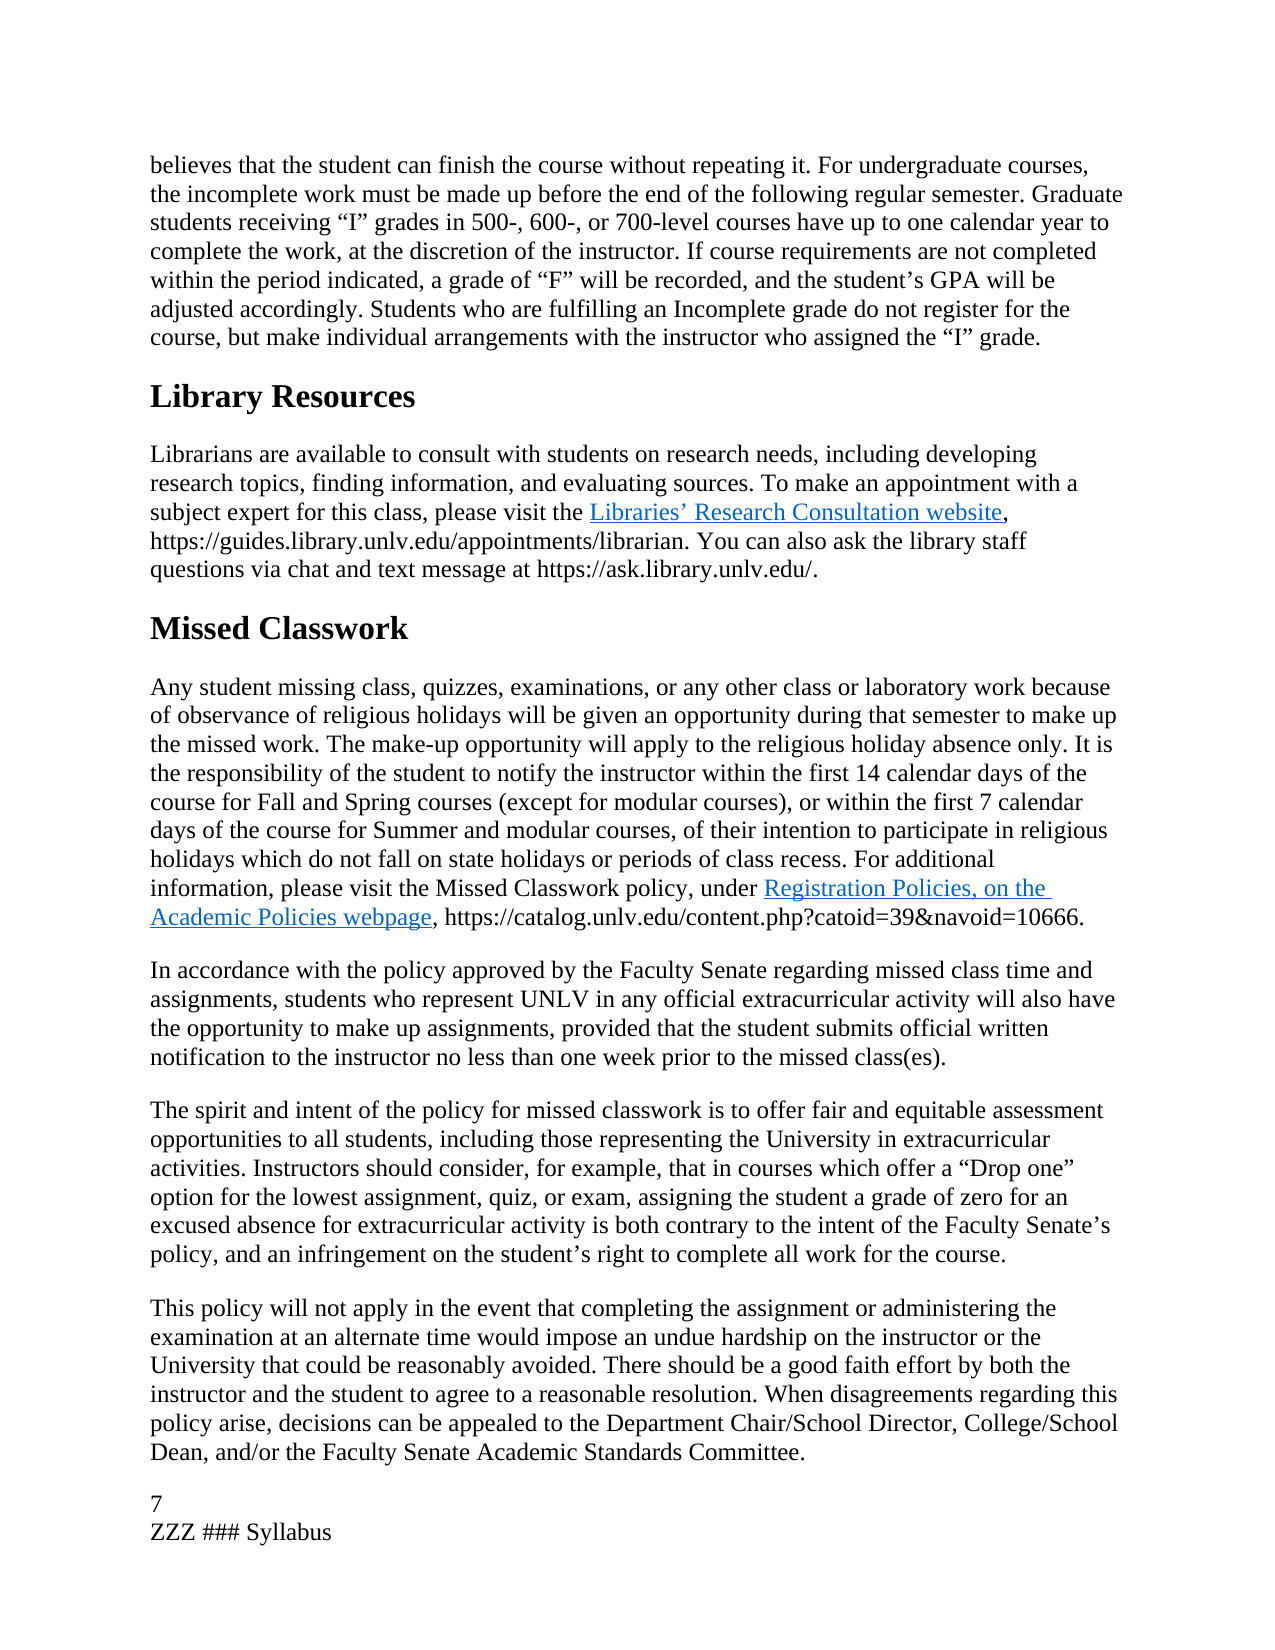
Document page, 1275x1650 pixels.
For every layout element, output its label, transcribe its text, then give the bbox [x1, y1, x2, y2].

text In accordance with the policy approved by the Faculty Senate regarding missed class time and assignments, students who represent UNLV in any official extracurricular activity will also have the opportunity to make up assignments, provided that the student submits official written notification to the instructor no less than one week prior to the missed class(es). [150, 955, 1125, 1070]
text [150, 150, 1125, 351]
text Any student missing class, quizzes, examinations, or any other class or laboratory work because of observance of religious holidays will be given an opportunity during that semester to make up the missed work. The make-up opportunity will apply to the religious holiday absence only. It is the responsibility of the student to notify the instructor within the first 14 calendar days of the course for Fall and Spring courses (except for modular courses), or within the first 7 calendar days of the course for Summer and modular courses, of their intention to participate in religious holidays which do not fall on state holidays or periods of class recess. For additional information, please visit the Missed Classwork policy, under Registration Policies, on the Academic Policies webpage, https://catalog.unlv.edu/content.php?catoid=39&navoid=10666. [150, 672, 1125, 930]
text Librarians are available to consult with students on research needs, including developing research topics, finding information, and evaluating sources. To make an appointment with a subject expert for this class, please visit the Libraries’ Research Consultation website, https://guides.library.unlv.edu/appointments/librarian. You can also ask the library staff questions via chat and text message at https://ask.library.unlv.edu/. [150, 439, 1125, 583]
text The spirit and intent of the policy for missed classwork is to offer fair and equitable assessment opportunities to all students, including those representing the University in extracurricular activities. Instructors should consider, for example, that in courses which offer a “Drop one” option for the lowest assignment, quiz, or exam, assigning the student a grade of zero for an excused absence for extracurricular activity is both contrary to the intent of the Faculty Senate’s policy, and an infringement on the student’s right to complete all work for the course. [150, 1095, 1125, 1268]
text Library Resources [150, 376, 1125, 414]
text Missed Classwork [150, 608, 1125, 647]
text This policy will not apply in the event that completing the assignment or administering the examination at an alternate time would impose an undue hardship on the instructor or the University that could be reasonably avoided. There should be a good faith effort by both the instructor and the student to agree to a reasonable resolution. When disagreements regarding this policy arise, decisions can be appealed to the Department Chair/School Director, College/School Dean, and/or the Faculty Senate Academic Standards Committee. [150, 1293, 1125, 1465]
